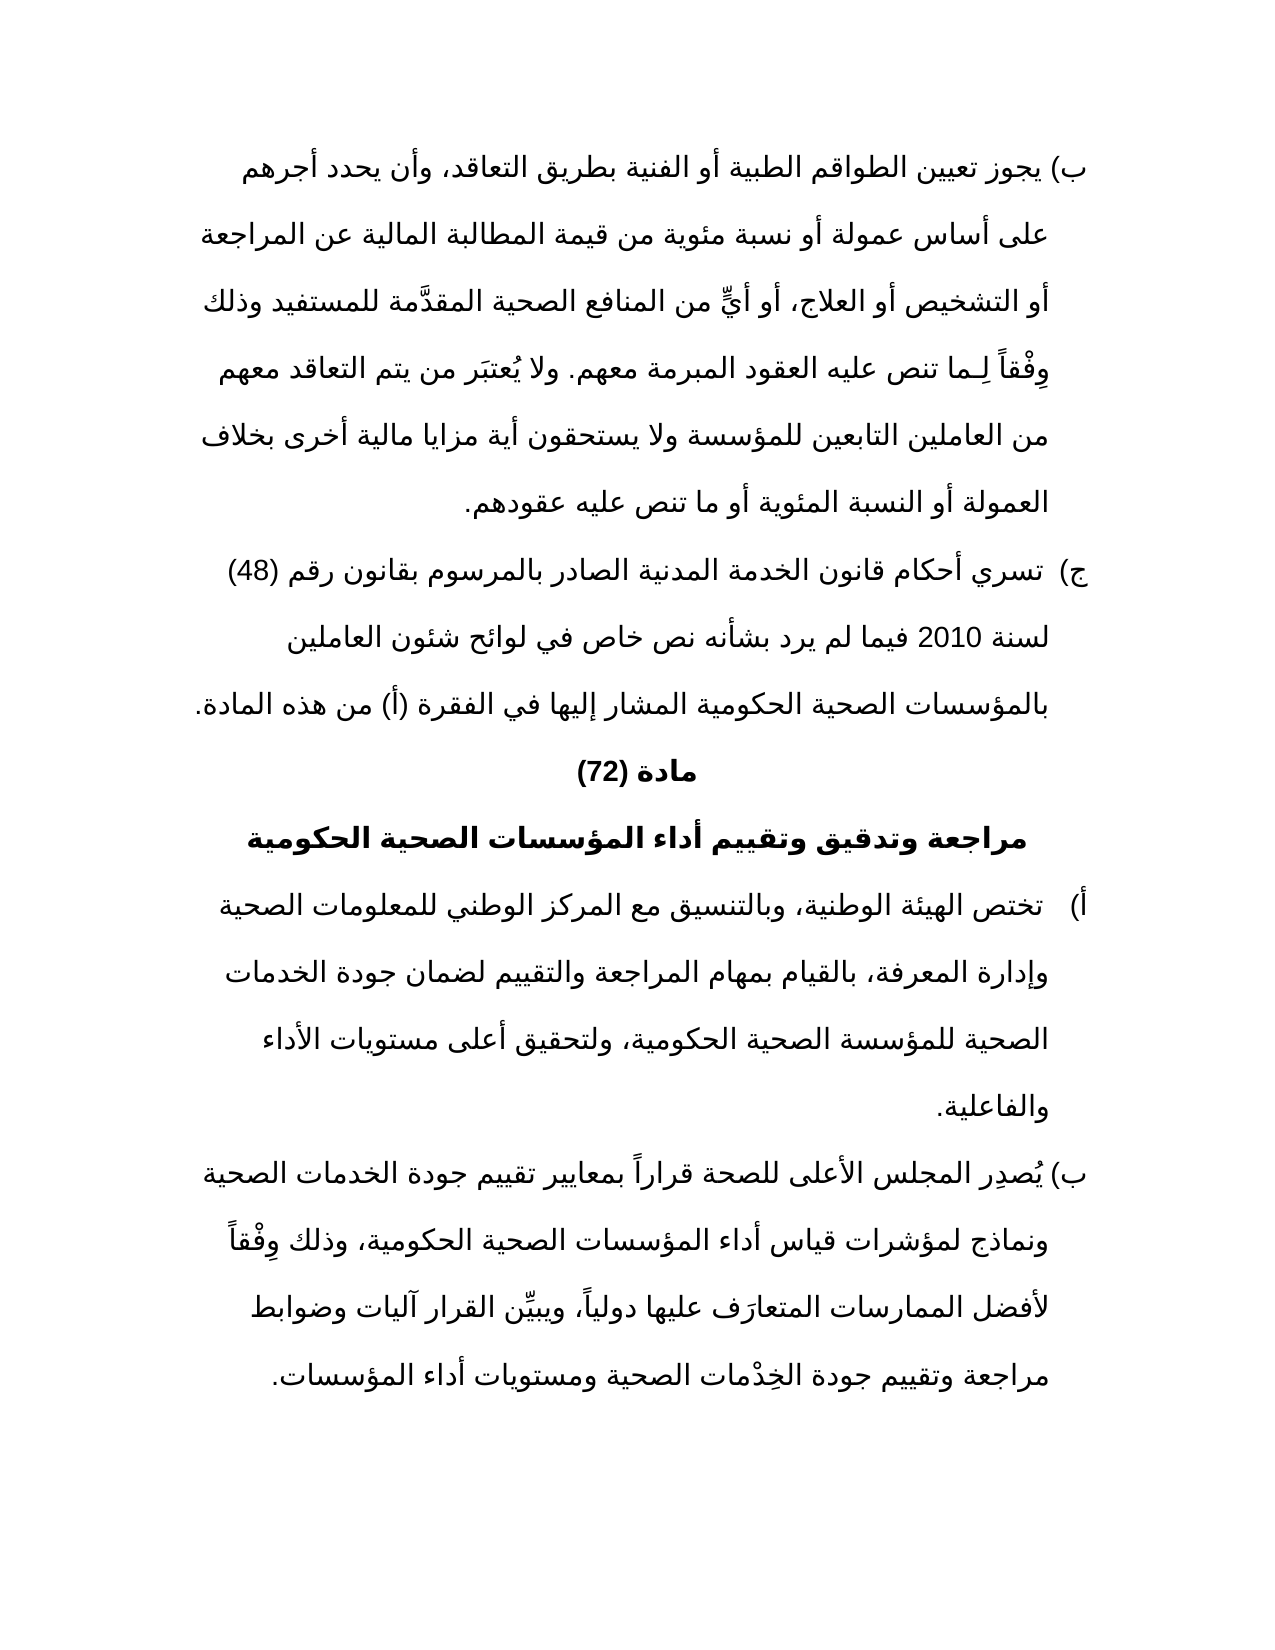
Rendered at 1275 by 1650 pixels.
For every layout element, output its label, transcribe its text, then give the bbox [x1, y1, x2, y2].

text مادة (72) [187, 754, 1087, 787]
text مراجعة وتدقيق وتقييم أداء المؤسسات الصحية الحكومية [187, 821, 1087, 854]
list ‌ب) يجوز تعيين الطواقم الطبية أو الفنية بطريق التعاقد، وأن يحدد أجرهم على أساس عمولة أو نسبة مئوية من قيمة المطالبة المالية عن المراجعة أو التشخيص أو العلاج، أو أيٍّ من المنافع الصحية المقدَّمة للمستفيد وذلك وِفْقاً لِـما تنص عليه العقود المبرمة معهم. ولا يُعتبَر من يتم التعاقد معهم من العاملين التابعين للمؤسسة ولا يستحقون أية مزايا مالية أخرى بخلاف العمولة أو النسبة المئوية أو ما تنص عليه عقودهم. [187, 150, 1087, 519]
list ‌أ) تختص الهيئة الوطنية، وبالتنسيق مع المركز الوطني للمعلومات الصحية وإدارة المعرفة، بالقيام بمهام المراجعة والتقييم لضمان جودة الخدمات الصحية للمؤسسة الصحية الحكومية، ولتحقيق أعلى مستويات الأداء والفاعلية. [187, 888, 1087, 1123]
list ‌ج) تسري أحكام قانون الخدمة المدنية الصادر بالمرسوم بقانون رقم (48) لسنة 2010 فيما لم يرد بشأنه نص خاص في لوائح شئون العاملين بالمؤسسات الصحية الحكومية المشار إليها في الفقرة (أ) من هذه المادة. [187, 552, 1087, 720]
list ‌ب) يُصدِر المجلس الأعلى للصحة قراراً بمعايير تقييم جودة الخدمات الصحية ونماذج لمؤشرات قياس أداء المؤسسات الصحية الحكومية، وذلك وِفْقاً لأفضل الممارسات المتعارَف عليها دولياً، ويبيِّن القرار آليات وضوابط مراجعة وتقييم جودة الخِدْمات الصحية ومستويات أداء المؤسسات. [187, 1156, 1087, 1391]
